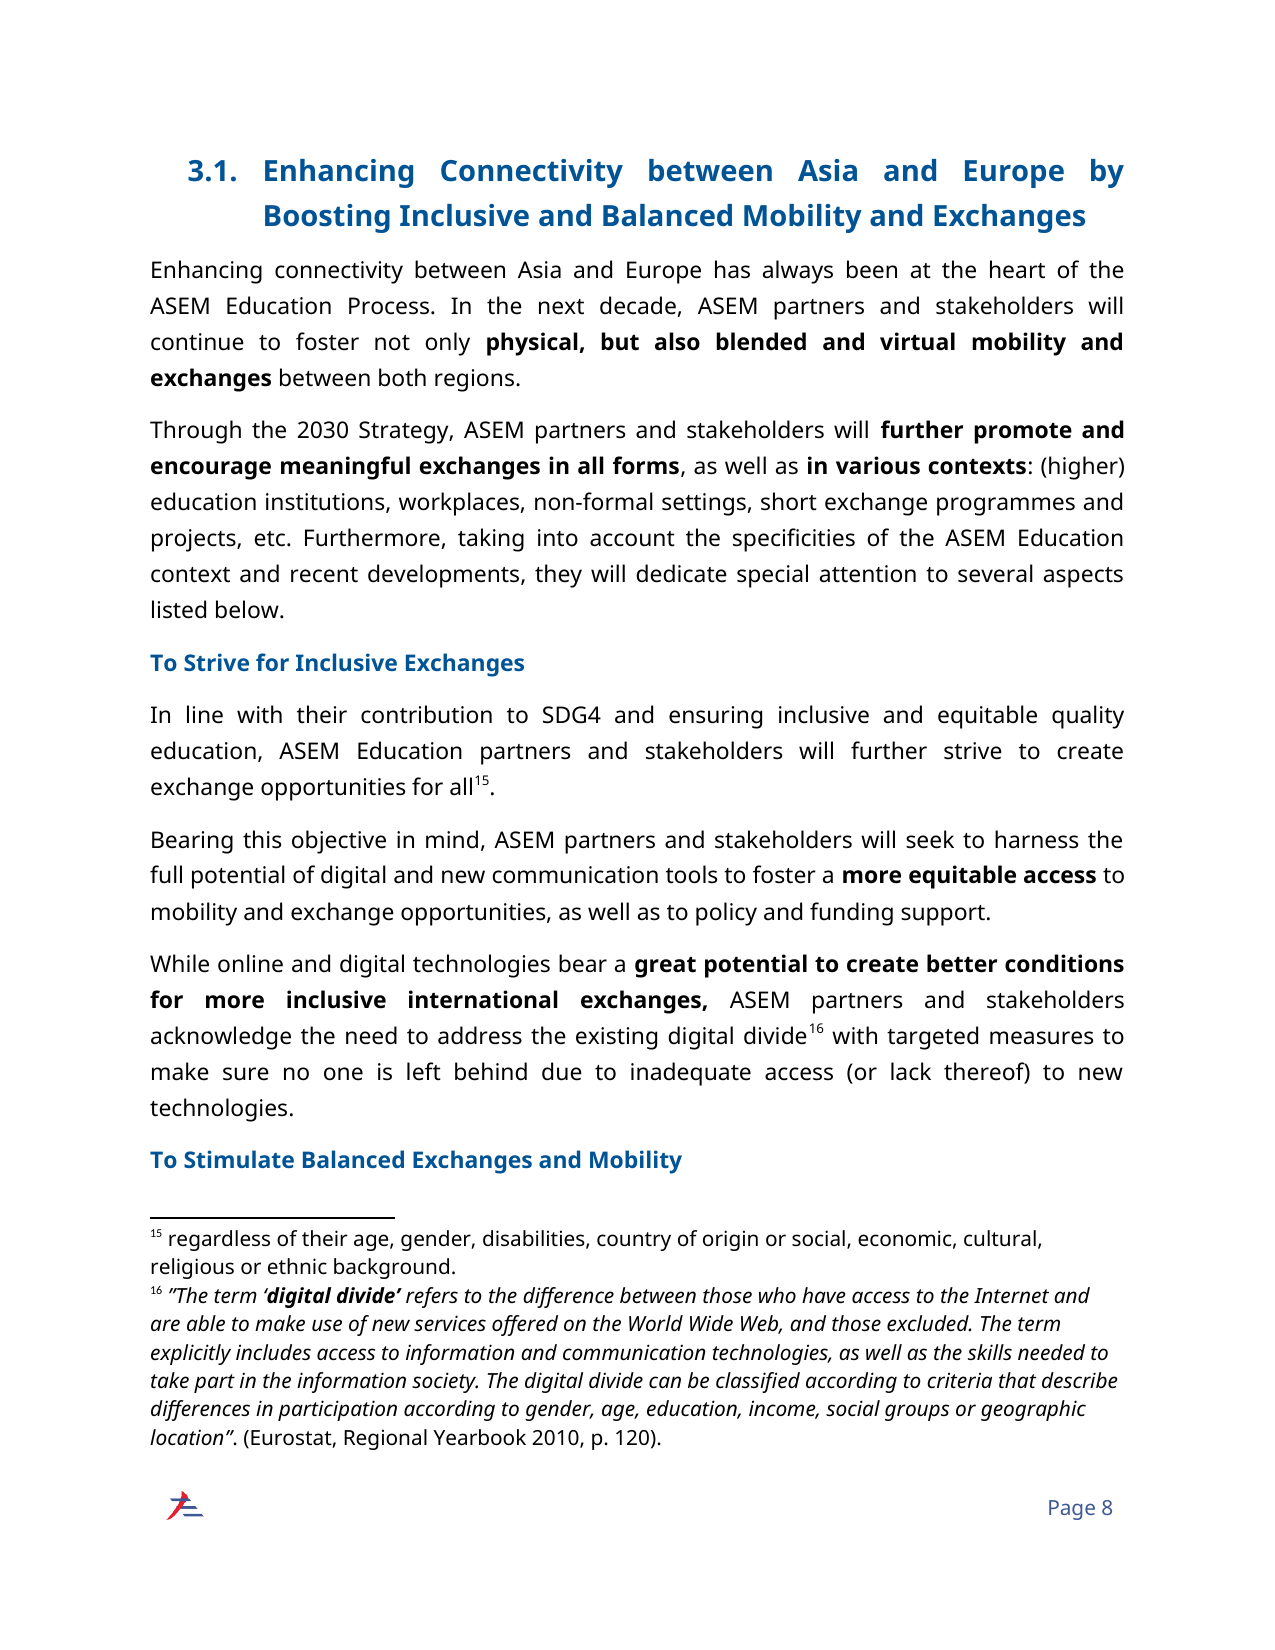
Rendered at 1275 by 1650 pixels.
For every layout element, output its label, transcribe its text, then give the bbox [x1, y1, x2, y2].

text Bearing this objective in mind, ASEM partners and stakeholders will seek to harness the full potential of digital and new communication tools to foster a more equitable access to mobility and exchange opportunities, as well as to policy and funding support. [150, 823, 1125, 927]
text Through the 2030 Strategy, ASEM partners and stakeholders will further promote and encourage meaningful exchanges in all forms, as well as in various contexts: (higher) education institutions, workplaces, non-formal settings, short exchange programmes and projects, etc. Furthermore, taking into account the specificities of the ASEM Education context and recent developments, they will dedicate special attention to several aspects listed below. [150, 414, 1125, 625]
text To Stimulate Balanced Exchanges and Mobility [150, 1144, 1125, 1176]
text To Strive for Inclusive Exchanges [150, 646, 1125, 678]
text In line with their contribution to SDG4 and ensuring inclusive and equitable quality education, ASEM Education partners and stakeholders will further strive to create exchange opportunities for all. [150, 699, 1125, 802]
text While online and digital technologies bear a great potential to create better conditions for more inclusive international exchanges, ASEM partners and stakeholders acknowledge the need to address the existing digital divide with targeted measures to make sure no one is left behind due to inadequate access (or lack thereof) to new technologies. [150, 948, 1125, 1123]
title Enhancing Connectivity between Asia and Europe by Boosting Inclusive and Balanced Mobility and Exchanges [187, 150, 1125, 235]
picture [166, 1491, 207, 1522]
text Enhancing connectivity between Asia and Europe has always been at the heart of the ASEM Education Process. In the next decade, ASEM partners and stakeholders will continue to foster not only physical, but also blended and virtual mobility and exchanges between both regions. [150, 254, 1125, 393]
